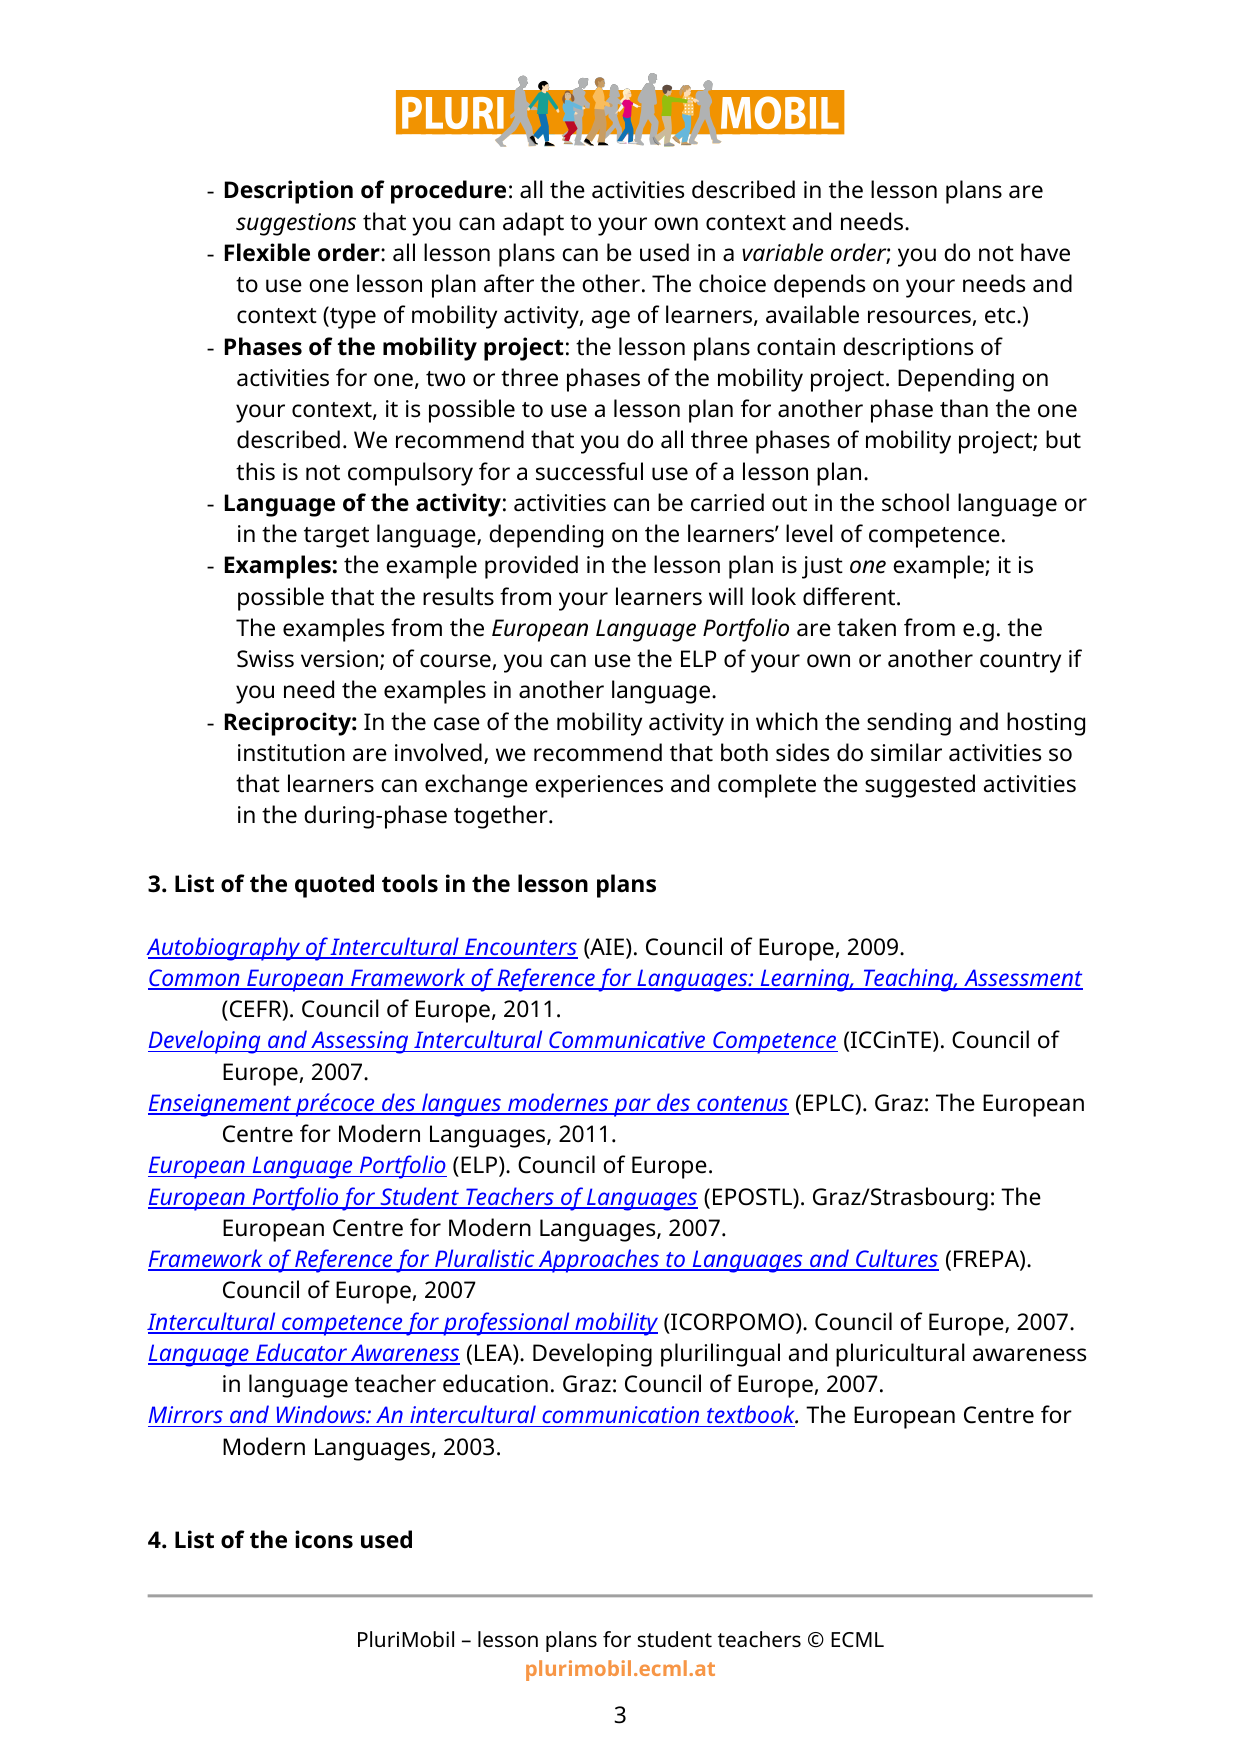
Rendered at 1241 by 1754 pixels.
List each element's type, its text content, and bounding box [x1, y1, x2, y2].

text Common European Framework of Reference for Languages: Learning, Teaching, Assessment (CEFR). Council of Europe, 2011. [148, 962, 1093, 1024]
list Language of the activity: activities can be carried out in the school language or in the target language, depending on the learners’ level of competence. [207, 487, 1093, 549]
text European Language Portfolio (ELP). Council of Europe. [148, 1149, 1093, 1181]
text Enseignement précoce des langues modernes par des contenus (EPLC). Graz: The European Centre for Modern Languages, 2011. [148, 1087, 1093, 1149]
list Phases of the mobility project: the lesson plans contain descriptions of activities for one, two or three phases of the mobility project. Depending on your context, it is possible to use a lesson plan for another phase than the one described. We recommend that you do all three phases of mobility project; but this is not compulsory for a successful use of a lesson plan. [207, 331, 1093, 487]
list Description of procedure: all the activities described in the lesson plans are suggestions that you can adapt to your own context and needs. [207, 174, 1093, 237]
text 4. List of the icons used [148, 1524, 1093, 1556]
list Flexible order: all lesson plans can be used in a variable order; you do not have to use one lesson plan after the other. The choice depends on your needs and context (type of mobility activity, age of learners, available resources, etc.) [207, 237, 1093, 331]
list Reciprocity: In the case of the mobility activity in which the sending and hosting institution are involved, we recommend that both sides do similar activities so that learners can exchange experiences and complete the suggested activities in the during-phase together. [207, 706, 1093, 831]
subtitle 3. List of the quoted tools in the lesson plans [148, 868, 1093, 899]
text Developing and Assessing Intercultural Communicative Competence (ICCinTE). Council of Europe, 2007. [148, 1024, 1093, 1087]
text European Portfolio for Student Teachers of Languages (EPOSTL). Graz/Strasbourg: The European Centre for Modern Languages, 2007. [148, 1181, 1093, 1243]
text Language Educator Awareness (LEA). Developing plurilingual and pluricultural awareness in language teacher education. Graz: Council of Europe, 2007. [148, 1337, 1093, 1399]
picture [395, 73, 845, 149]
list The examples from the European Language Portfolio are taken from e.g. the Swiss version; of course, you can use the ELP of your own or another country if you need the examples in another language. [236, 612, 1093, 706]
text Intercultural competence for professional mobility (ICORPOMO). Council of Europe, 2007. [148, 1306, 1093, 1337]
list Examples: the example provided in the lesson plan is just one example; it is possible that the results from your learners will look different. [207, 549, 1093, 612]
text Mirrors and Windows: An intercultural communication textbook. The European Centre for Modern Languages, 2003. [148, 1399, 1093, 1462]
text Autobiography of Intercultural Encounters (AIE). Council of Europe, 2009. [148, 931, 1093, 962]
text Framework of Reference for Pluralistic Approaches to Languages and Cultures (FREPA). Council of Europe, 2007 [148, 1243, 1093, 1306]
